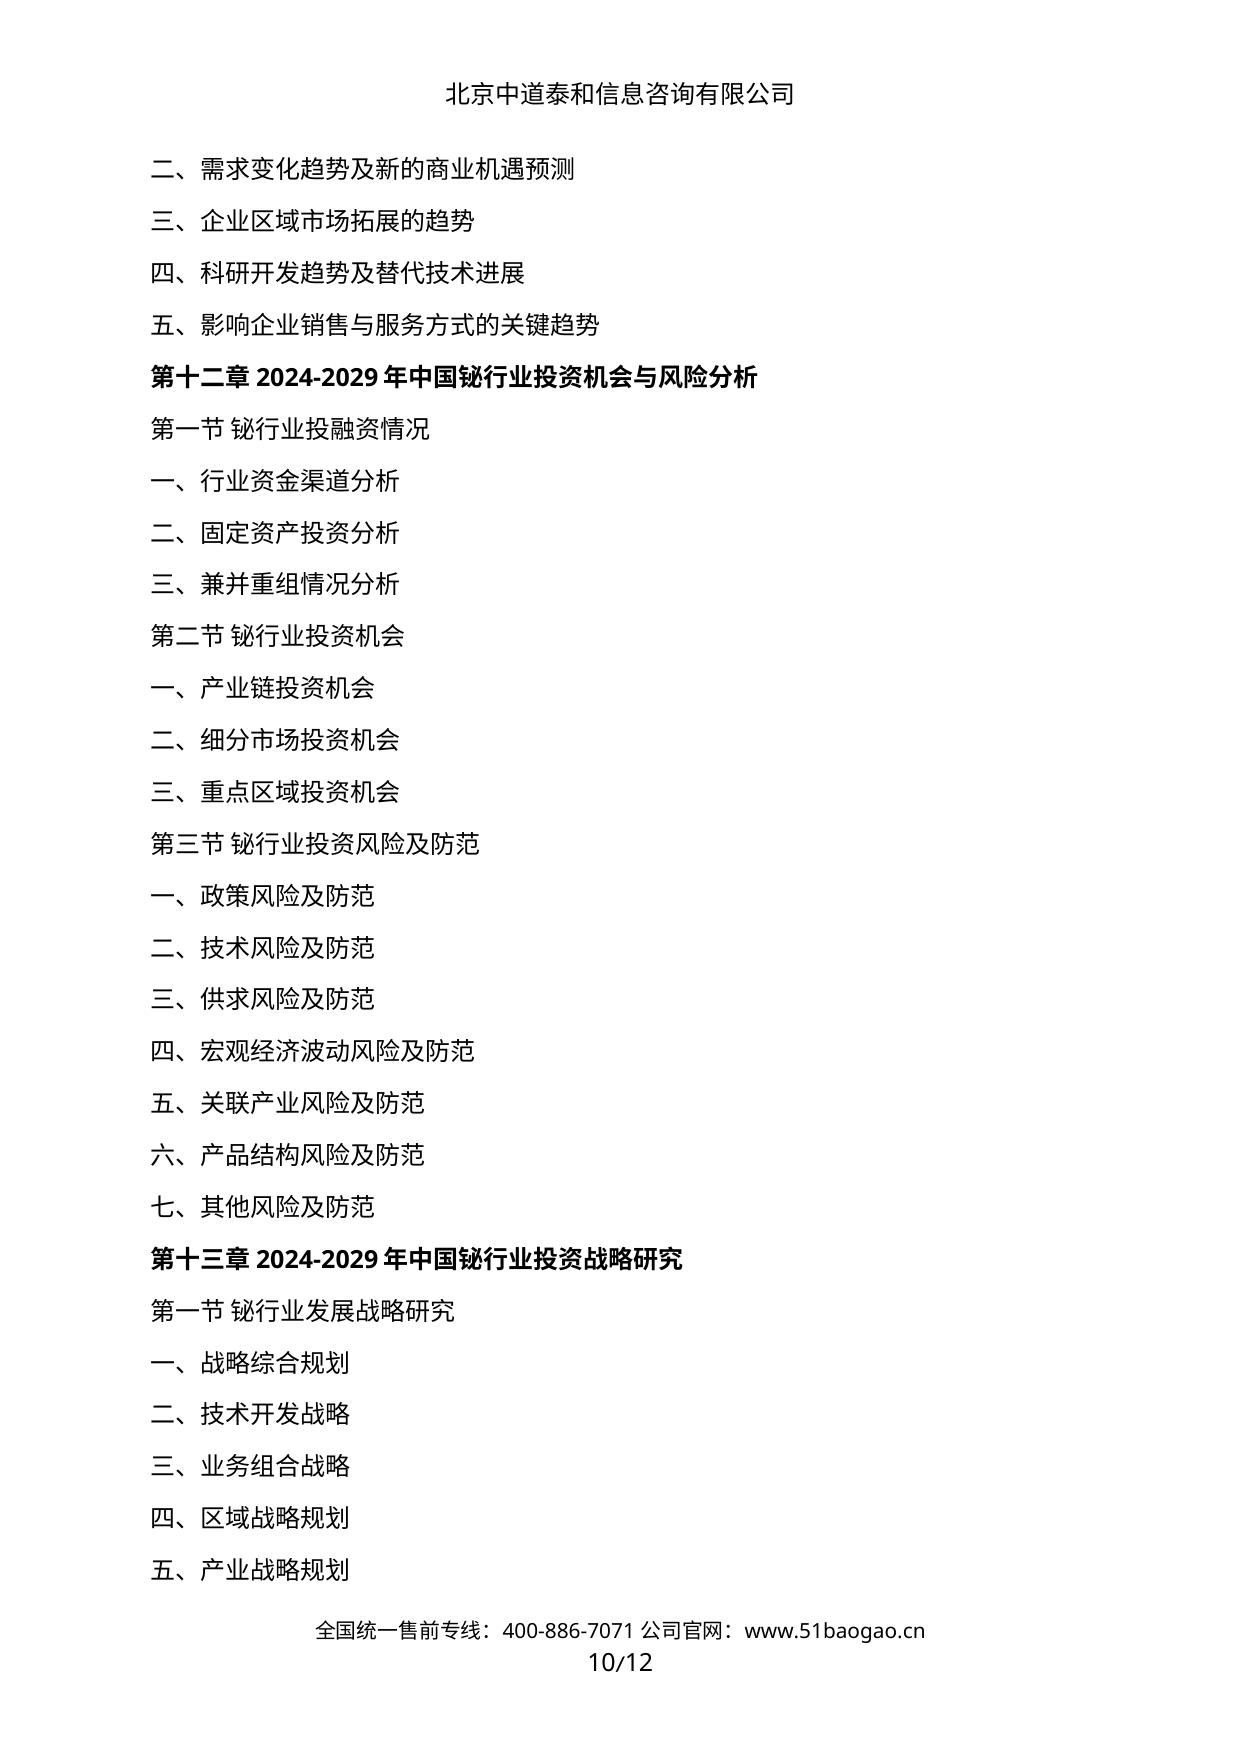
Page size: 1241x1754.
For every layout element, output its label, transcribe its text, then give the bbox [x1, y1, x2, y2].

text 第三节 铋行业投资风险及防范 [150, 824, 1090, 861]
text 四、宏观经济波动风险及防范 [150, 1032, 1090, 1068]
text 三、兼并重组情况分析 [150, 565, 1090, 601]
text 六、产品结构风险及防范 [150, 1136, 1090, 1172]
text 七、其他风险及防范 [150, 1187, 1090, 1224]
text 一、战略综合规划 [150, 1343, 1090, 1379]
text 三、重点区域投资机会 [150, 772, 1090, 809]
text 一、行业资金渠道分析 [150, 461, 1090, 497]
text 二、固定资产投资分析 [150, 513, 1090, 549]
text 五、关联产业风险及防范 [150, 1084, 1090, 1120]
text 五、产业战略规划 [150, 1551, 1090, 1587]
text 第十二章 2024-2029年中国铋行业投资机会与风险分析 [150, 357, 1090, 394]
text 第十三章 2024-2029年中国铋行业投资战略研究 [150, 1239, 1090, 1276]
text 第一节 铋行业投融资情况 [150, 409, 1090, 446]
text 三、供求风险及防范 [150, 980, 1090, 1016]
text 二、技术开发战略 [150, 1395, 1090, 1431]
text 五、影响企业销售与服务方式的关键趋势 [150, 306, 1090, 342]
text 第一节 铋行业发展战略研究 [150, 1291, 1090, 1327]
text 一、产业链投资机会 [150, 669, 1090, 705]
text 一、政策风险及防范 [150, 876, 1090, 912]
text 第二节 铋行业投资机会 [150, 617, 1090, 653]
text 四、科研开发趋势及替代技术进展 [150, 254, 1090, 290]
text 四、区域战略规划 [150, 1499, 1090, 1535]
text 三、业务组合战略 [150, 1447, 1090, 1483]
text 二、细分市场投资机会 [150, 721, 1090, 757]
text 二、技术风险及防范 [150, 928, 1090, 964]
text 三、企业区域市场拓展的趋势 [150, 202, 1090, 238]
text 二、需求变化趋势及新的商业机遇预测 [150, 150, 1090, 186]
